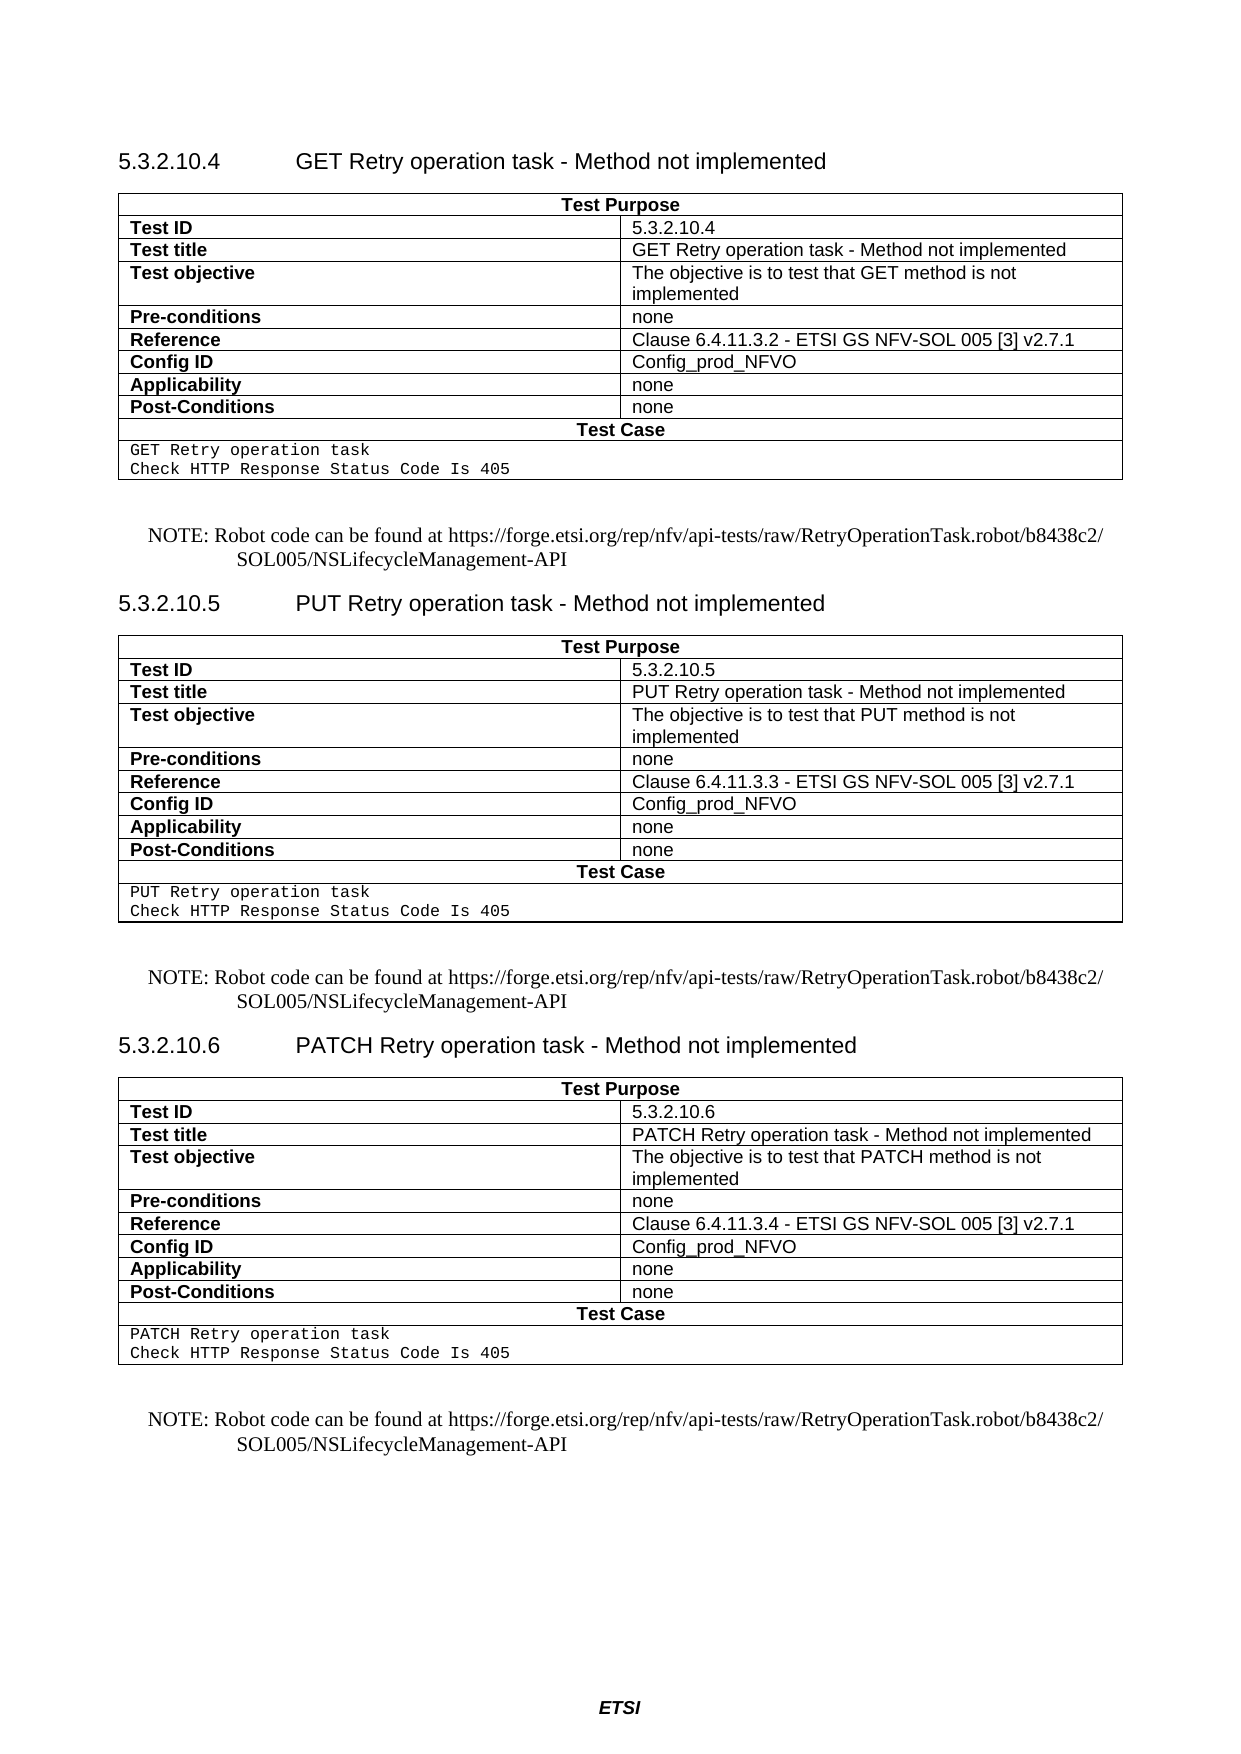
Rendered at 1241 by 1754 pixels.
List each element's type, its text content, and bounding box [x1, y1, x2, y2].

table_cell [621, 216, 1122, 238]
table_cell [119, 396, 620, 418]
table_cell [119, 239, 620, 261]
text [148, 1407, 1122, 1456]
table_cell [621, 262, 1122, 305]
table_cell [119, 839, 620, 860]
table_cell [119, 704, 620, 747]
subtitle 5.3.2.10.4 GET Retry operation task - Method not implemented [118, 148, 1122, 174]
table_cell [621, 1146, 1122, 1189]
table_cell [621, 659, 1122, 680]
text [148, 523, 1122, 571]
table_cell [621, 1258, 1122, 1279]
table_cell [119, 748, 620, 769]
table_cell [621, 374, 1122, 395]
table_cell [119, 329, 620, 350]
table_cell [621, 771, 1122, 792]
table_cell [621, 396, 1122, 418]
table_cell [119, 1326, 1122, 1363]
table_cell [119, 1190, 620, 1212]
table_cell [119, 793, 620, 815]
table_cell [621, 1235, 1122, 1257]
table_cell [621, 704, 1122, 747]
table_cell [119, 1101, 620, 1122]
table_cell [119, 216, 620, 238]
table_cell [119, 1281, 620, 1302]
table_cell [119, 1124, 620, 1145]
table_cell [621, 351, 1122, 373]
subtitle 5.3.2.10.5 PUT Retry operation task - Method not implemented [118, 590, 1122, 616]
subtitle 5.3.2.10.6 PATCH Retry operation task - Method not implemented [118, 1032, 1122, 1058]
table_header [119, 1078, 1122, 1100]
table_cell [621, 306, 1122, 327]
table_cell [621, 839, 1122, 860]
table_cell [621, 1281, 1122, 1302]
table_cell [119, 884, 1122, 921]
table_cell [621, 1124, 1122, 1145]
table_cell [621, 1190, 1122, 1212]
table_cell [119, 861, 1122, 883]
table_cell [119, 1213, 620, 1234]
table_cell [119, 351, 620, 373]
text NOTE: Robot code can be found at https://forge.etsi.org/rep/nfv/api-tests/raw/RetryOperationTask.robot/b8438c2/SOL005/NSLifecycleManagement-API [148, 965, 1122, 1013]
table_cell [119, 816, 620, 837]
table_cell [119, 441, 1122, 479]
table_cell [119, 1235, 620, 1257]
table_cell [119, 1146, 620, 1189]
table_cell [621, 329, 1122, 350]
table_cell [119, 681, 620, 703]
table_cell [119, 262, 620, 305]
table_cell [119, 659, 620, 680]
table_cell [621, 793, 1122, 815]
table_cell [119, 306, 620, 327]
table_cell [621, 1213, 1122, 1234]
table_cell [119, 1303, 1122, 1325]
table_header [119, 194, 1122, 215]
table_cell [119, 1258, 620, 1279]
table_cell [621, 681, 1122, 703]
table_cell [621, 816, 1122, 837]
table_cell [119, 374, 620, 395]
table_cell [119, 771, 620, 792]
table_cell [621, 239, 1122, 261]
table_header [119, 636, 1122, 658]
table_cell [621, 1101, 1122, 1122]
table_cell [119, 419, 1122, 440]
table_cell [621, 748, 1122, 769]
